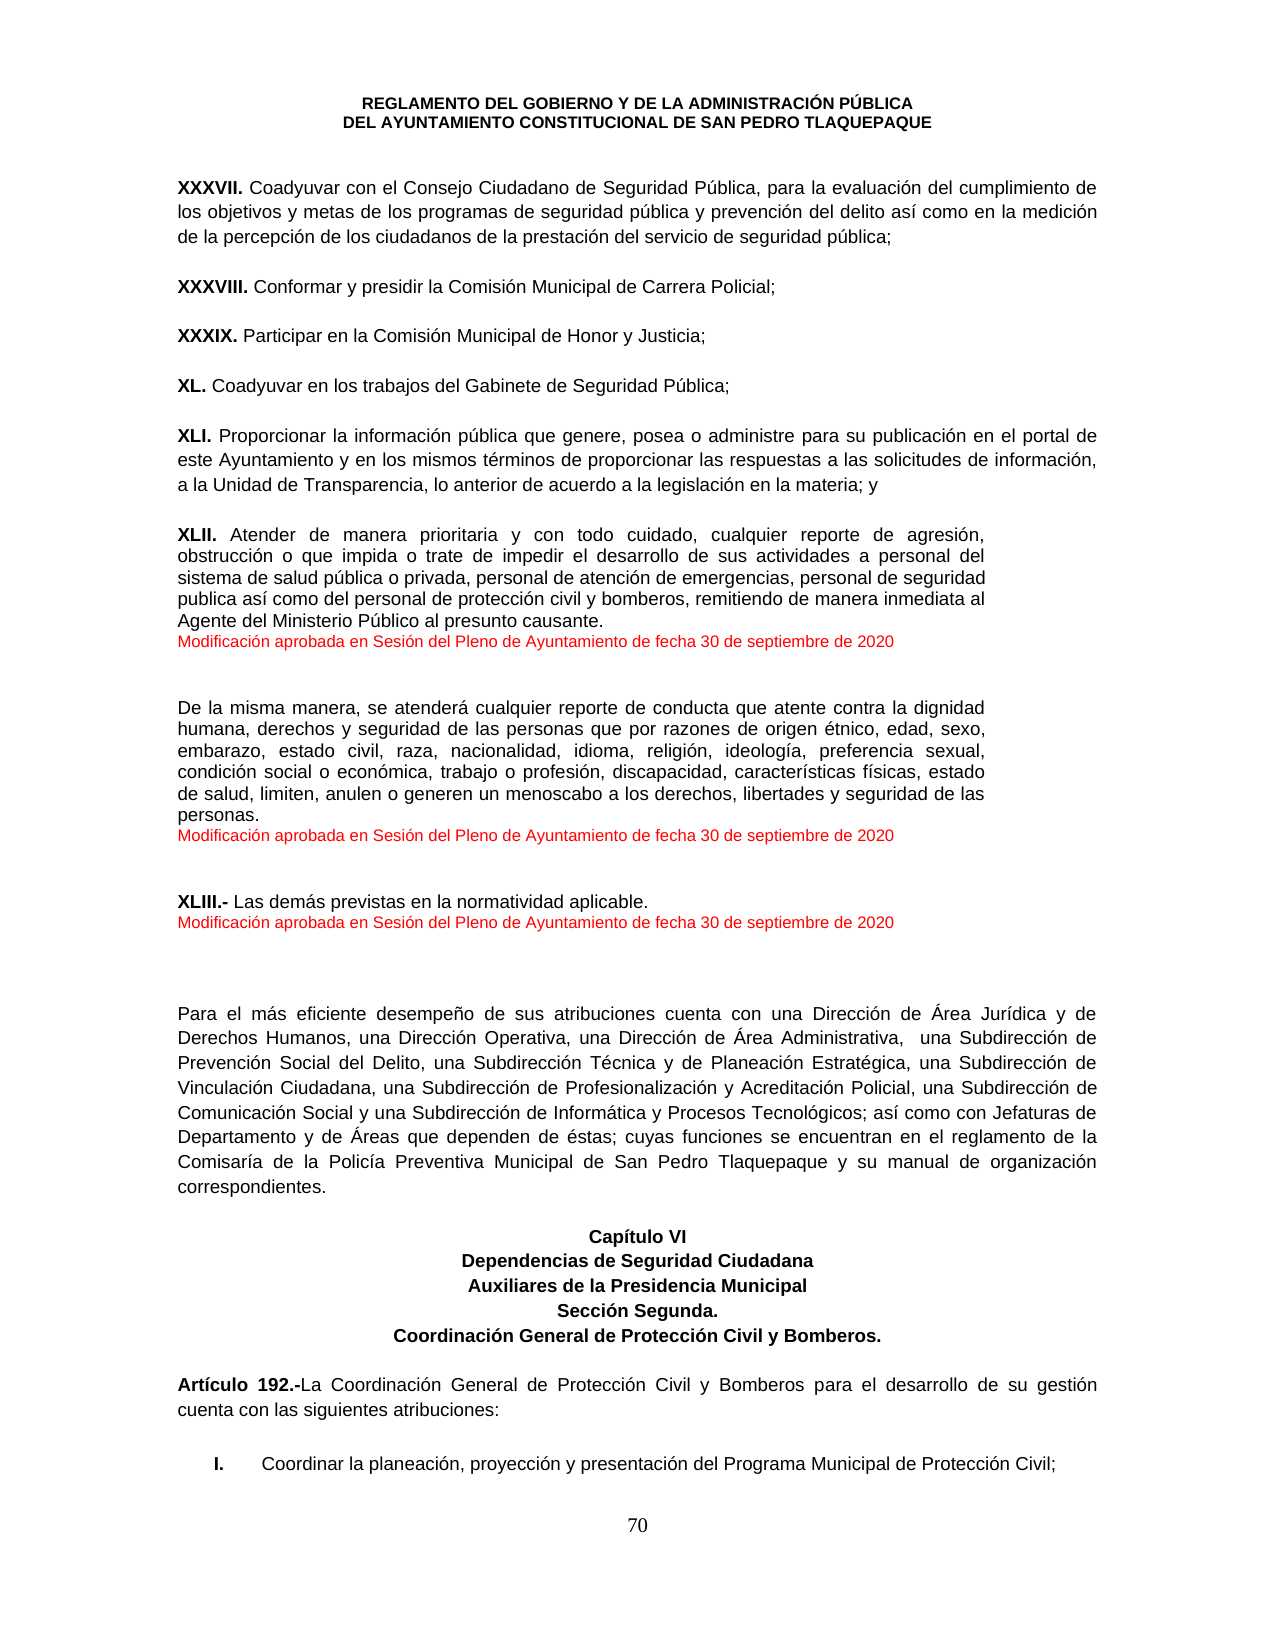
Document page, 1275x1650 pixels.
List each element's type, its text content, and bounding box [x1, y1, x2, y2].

text De la misma manera, se atenderá cualquier reporte de conducta que atente contra la dignidad humana, derechos y seguridad de las personas que por razones de origen étnico, edad, sexo, embarazo, estado civil, raza, nacionalidad, idioma, religión, ideología, preferencia sexual, condición social o económica, trabajo o profesión, discapacidad, características físicas, estado de salud, limiten, anulen o generen un menoscabo a los derechos, libertades y seguridad de las personas. [177, 696, 986, 826]
text Capítulo VI [177, 1226, 1098, 1247]
text Modificación aprobada en Sesión del Pleno de Ayuntamiento de fecha 30 de septiembre de 2020 [177, 912, 1098, 932]
text Sección Segunda. [177, 1300, 1098, 1321]
text XLIII.- Las demás previstas en la normatividad aplicable. [177, 891, 986, 912]
text Coordinación General de Protección Civil y Bomberos. [177, 1325, 1098, 1346]
text Modificación aprobada en Sesión del Pleno de Ayuntamiento de fecha 30 de septiembre de 2020 [177, 826, 1098, 845]
text XXXIX. Participar en la Comisión Municipal de Honor y Justicia; [177, 325, 1098, 347]
text Para el más eficiente desempeño de sus atribuciones cuenta con una Dirección de Área Jurídica y de Derechos Humanos, una Dirección Operativa, una Dirección de Área Administrativa, una Subdirección de Prevención Social del Delito, una Subdirección Técnica y de Planeación Estratégica, una Subdirección de Vinculación Ciudadana, una Subdirección de Profesionalización y Acreditación Policial, una Subdirección de Comunicación Social y una Subdirección de Informática y Procesos Tecnológicos; así como con Jefaturas de Departamento y de Áreas que dependen de éstas; cuyas funciones se encuentran en el reglamento de la Comisaría de la Policía Preventiva Municipal de San Pedro Tlaquepaque y su manual de organización correspondientes. [177, 1002, 1098, 1197]
text Modificación aprobada en Sesión del Pleno de Ayuntamiento de fecha 30 de septiembre de 2020 [177, 631, 1098, 651]
text XXXVIII. Conformar y presidir la Comisión Municipal de Carrera Policial; [177, 276, 1098, 297]
text XLII. Atender de manera prioritaria y con todo cuidado, cualquier reporte de agresión, obstrucción o que impida o trate de impedir el desarrollo de sus actividades a personal del sistema de salud pública o privada, personal de atención de emergencias, personal de seguridad publica así como del personal de protección civil y bomberos, remitiendo de manera inmediata al Agente del Ministerio Público al presunto causante. [177, 523, 986, 631]
text Auxiliares de la Presidencia Municipal [177, 1275, 1098, 1297]
list Coordinar la planeación, proyección y presentación del Programa Municipal de Protección Civil; [224, 1453, 1098, 1474]
text Artículo 192.-La Coordinación General de Protección Civil y Bomberos para el desarrollo de su gestión cuenta con las siguientes atribuciones: [177, 1374, 1098, 1421]
text XL. Coadyuvar en los trabajos del Gabinete de Seguridad Pública; [177, 375, 1098, 396]
text XXXVII. Coadyuvar con el Consejo Ciudadano de Seguridad Pública, para la evaluación del cumplimiento de los objetivos y metas de los programas de seguridad pública y prevención del delito así como en la medición de la percepción de los ciudadanos de la prestación del servicio de seguridad pública; [177, 176, 1098, 248]
list XLI. Proporcionar la información pública que genere, posea o administre para su publicación en el portal de este Ayuntamiento y en los mismos términos de proporcionar las respuestas a las solicitudes de información, a la Unidad de Transparencia, lo anterior de acuerdo a la legislación en la materia; y [177, 424, 1098, 496]
text Dependencias de Seguridad Ciudadana [177, 1250, 1098, 1272]
